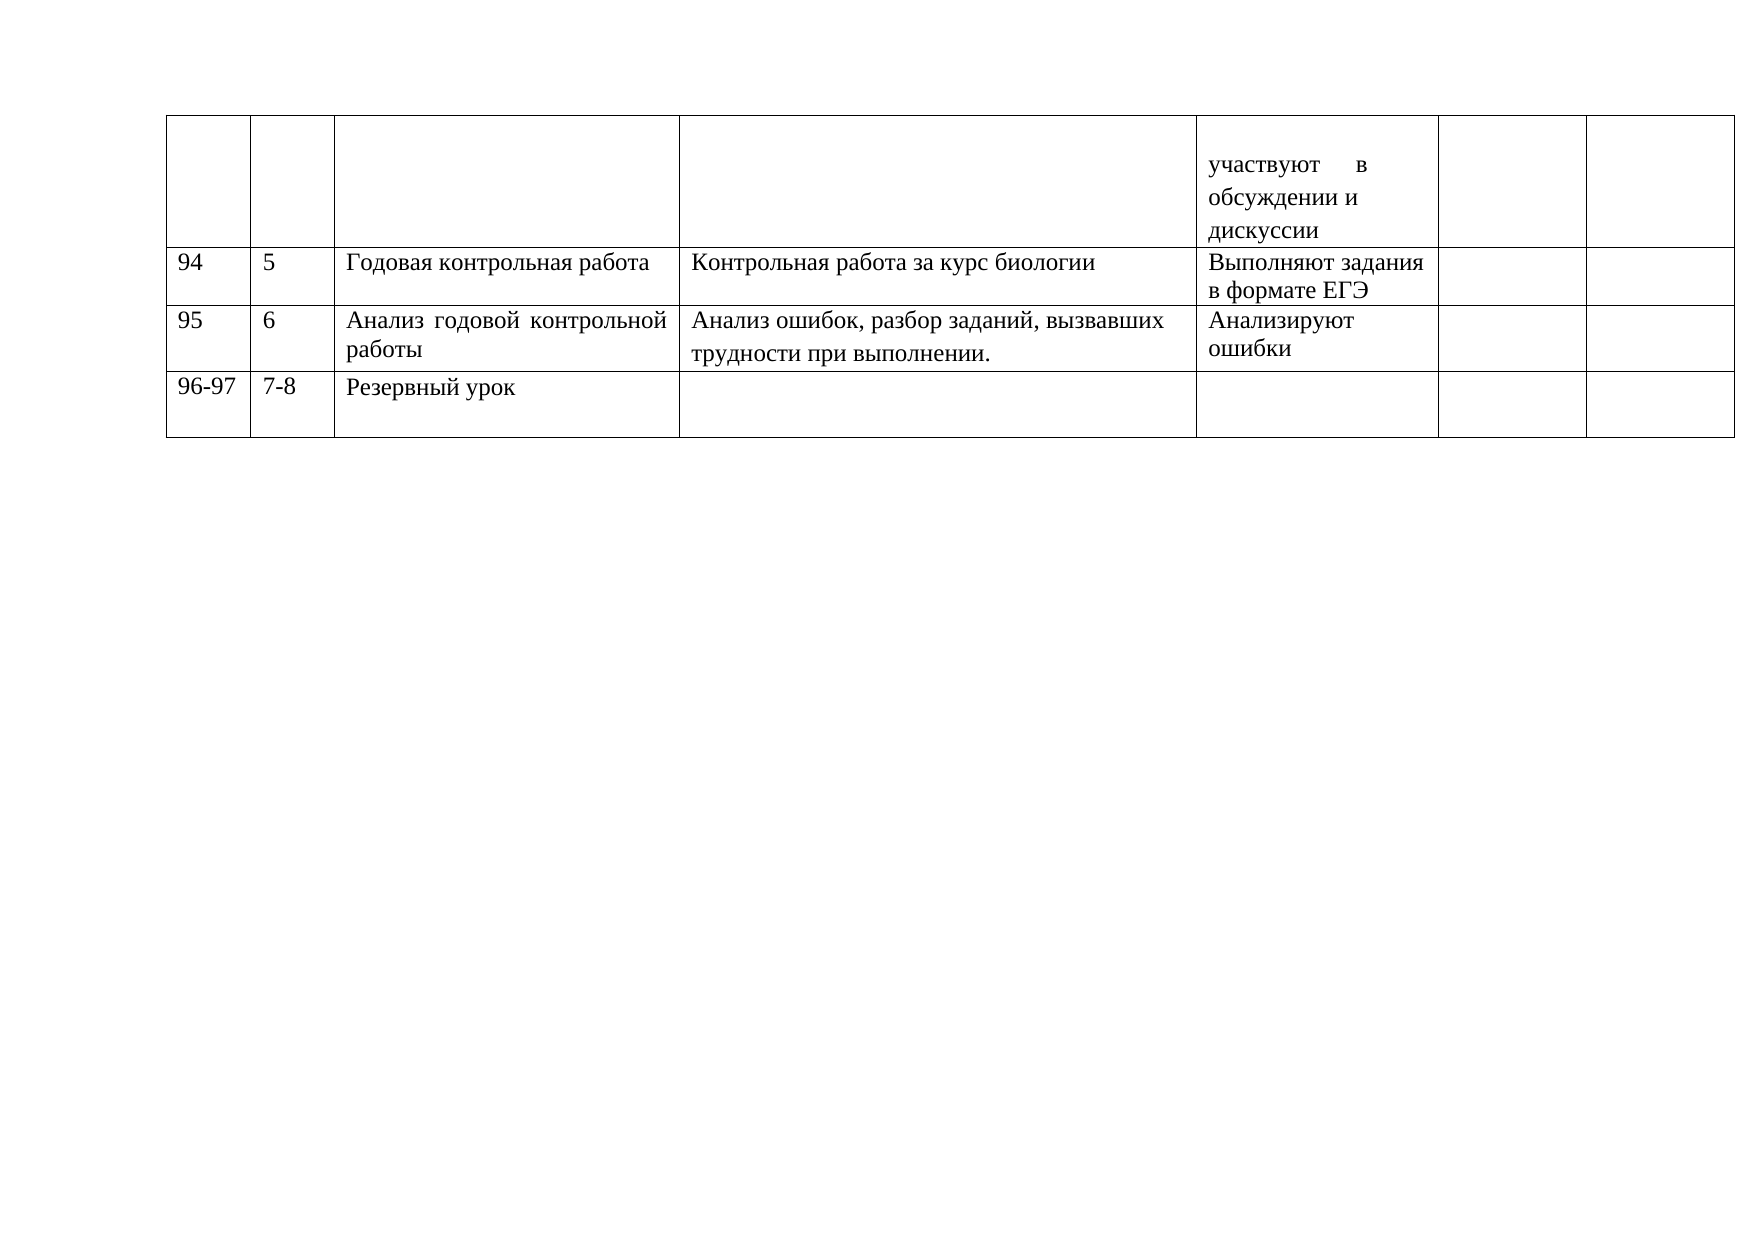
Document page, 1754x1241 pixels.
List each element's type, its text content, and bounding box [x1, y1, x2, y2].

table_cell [680, 116, 1196, 247]
table_cell [1587, 116, 1734, 247]
table_cell [1587, 306, 1734, 371]
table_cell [335, 116, 679, 247]
table_cell [1439, 116, 1586, 247]
table_cell Резервный урок [335, 372, 679, 437]
table_cell [1587, 372, 1734, 437]
table_cell Анализ ошибок, разбор заданий, вызвавших трудности при выполнении. [680, 306, 1196, 371]
table_cell 94 [167, 248, 250, 304]
table_cell Контрольная работа за курс биологии [680, 248, 1196, 304]
table_cell [1439, 306, 1586, 371]
table_cell 7-8 [251, 372, 334, 437]
table_cell 93 [167, 116, 250, 247]
table_cell Анализ годовой контрольной работы [335, 306, 679, 371]
table_cell [1439, 372, 1586, 437]
table_cell 5 [251, 248, 334, 304]
table_cell Анализируют ошибки [1197, 306, 1438, 371]
table_cell [1587, 248, 1734, 304]
table_cell Годовая контрольная работа [335, 248, 679, 304]
table_cell Выполняют задания в формате ЕГЭ [1197, 248, 1438, 304]
table_cell [1439, 248, 1586, 304]
table_cell 96-97 [167, 372, 250, 437]
table_cell 4 [251, 116, 334, 247]
table_cell [1197, 372, 1438, 437]
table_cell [1197, 116, 1438, 247]
table_cell 95 [167, 306, 250, 371]
table_cell [680, 372, 1196, 437]
table_cell 6 [251, 306, 334, 371]
